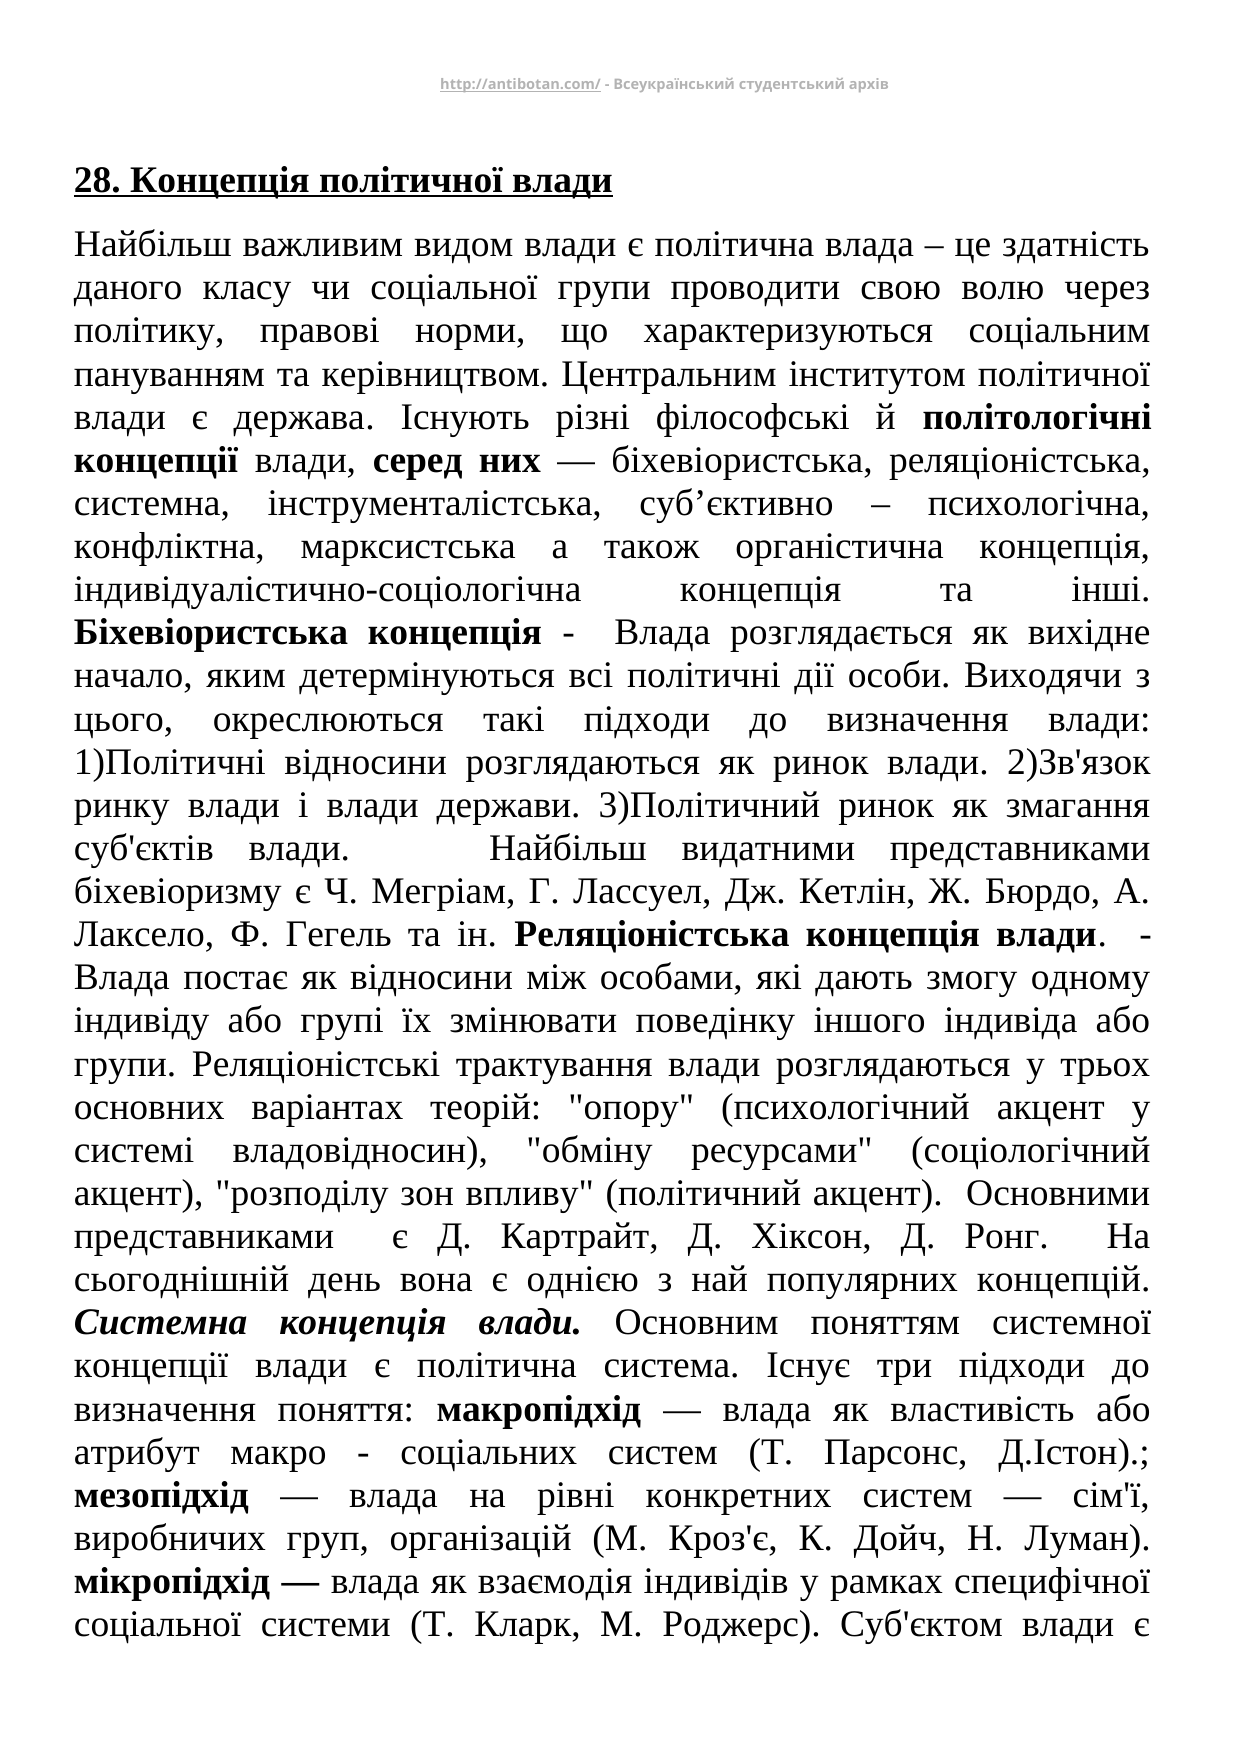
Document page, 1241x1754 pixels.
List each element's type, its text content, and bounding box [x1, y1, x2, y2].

text 28. Концепція політичної влади [74, 158, 1152, 201]
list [74, 222, 1152, 1645]
